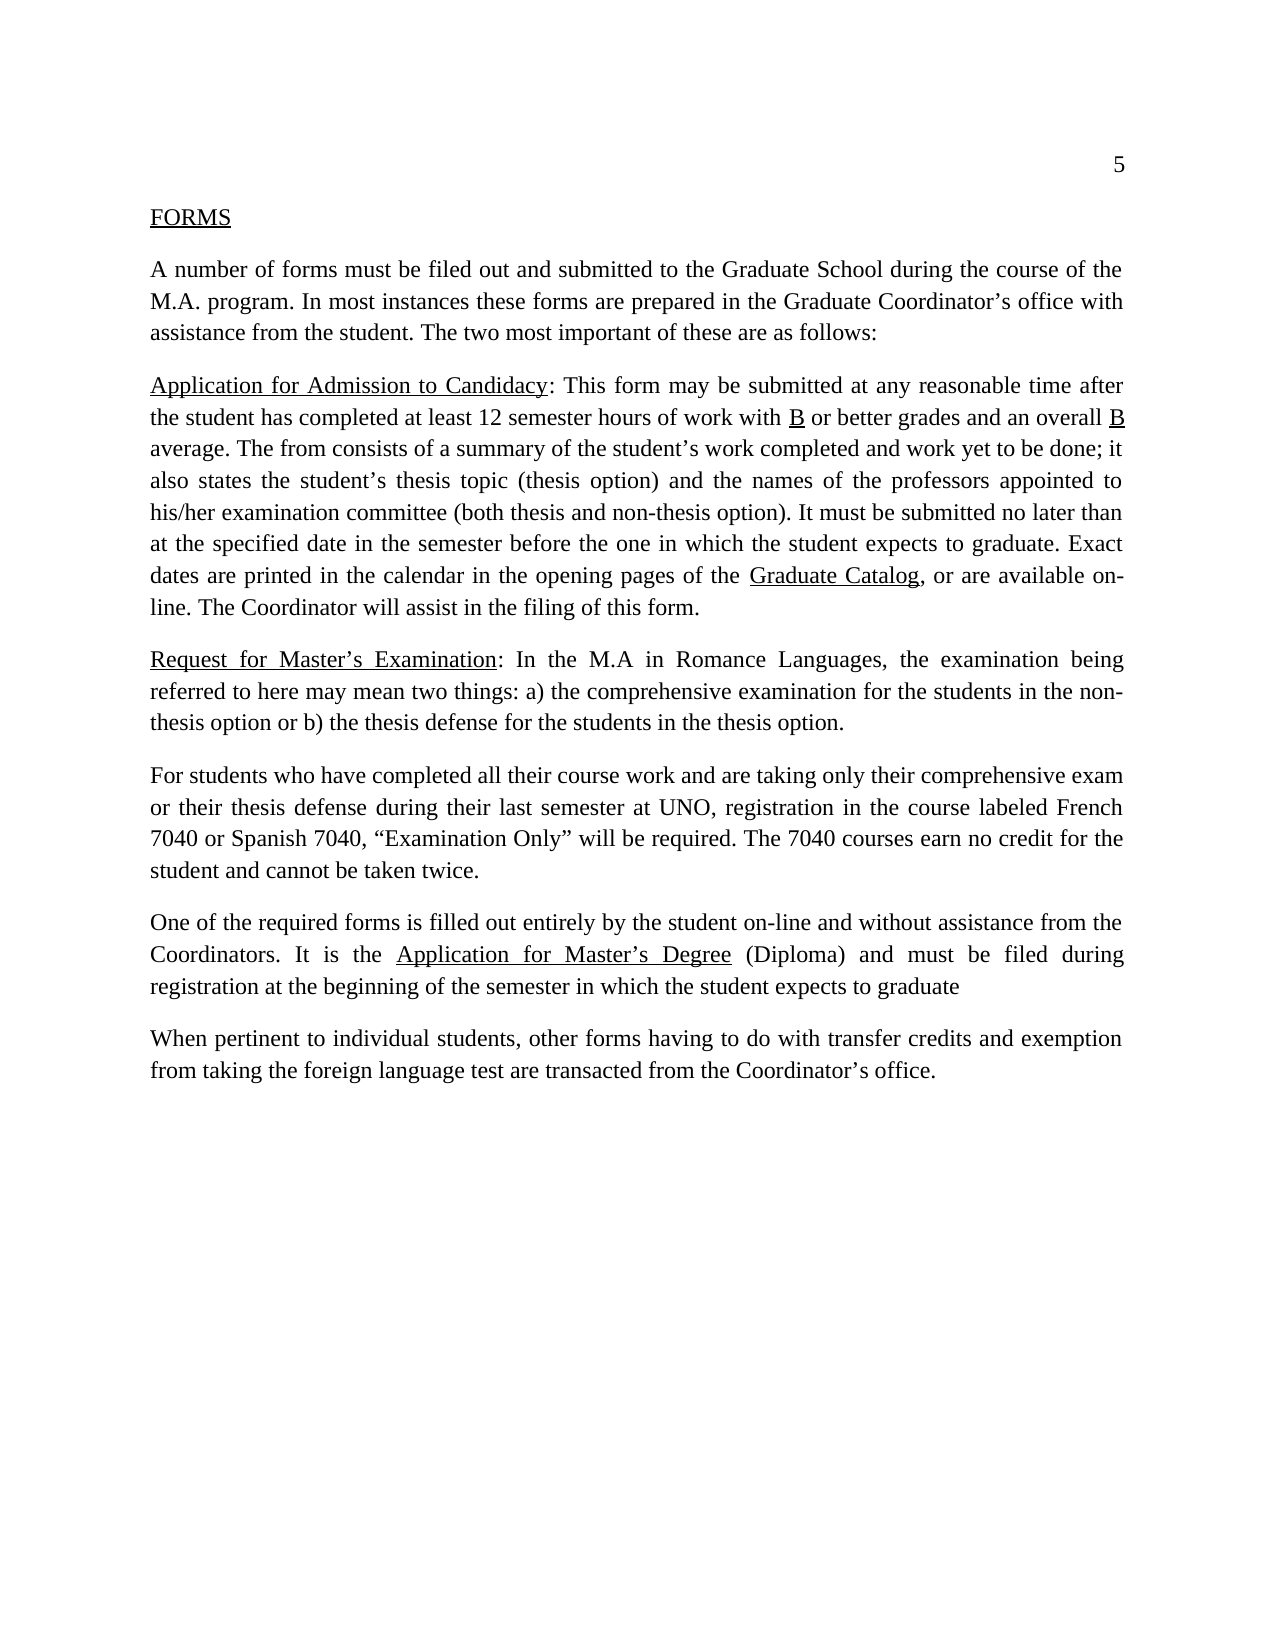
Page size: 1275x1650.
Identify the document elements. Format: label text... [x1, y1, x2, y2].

text Application for Admission to Candidacy: This form may be submitted at any reasonable time after the student has completed at least 12 semester hours of work with B or better grades and an overall B average. The from consists of a summary of the student’s work completed and work yet to be done; it also states the student’s thesis topic (thesis option) and the names of the professors appointed to his/her examination committee (both thesis and non-thesis option). It must be submitted no later than at the specified date in the semester before the one in which the student expects to graduate. Exact dates are printed in the calendar in the opening pages of the Graduate Catalog, or are available on-line. The Coordinator will assist in the filing of this form. [150, 371, 1125, 620]
text When pertinent to individual students, other forms having to do with transfer credits and exemption from taking the foreign language test are transacted from the Coordinator’s office. [150, 1024, 1125, 1083]
text For students who have completed all their course work and are taking only their comprehensive exam or their thesis defense during their last semester at UNO, registration in the course labeled French 7040 or Spanish 7040, “Examination Only” will be required. The 7040 courses earn no credit for the student and cannot be taken twice. [150, 761, 1125, 883]
text Request for Master’s Examination: In the M.A in Romance Languages, the examination being referred to here may mean two things: a) the comprehensive examination for the students in the non-thesis option or b) the thesis defense for the students in the thesis option. [150, 645, 1125, 736]
text 5 [150, 150, 1125, 178]
text One of the required forms is filled out entirely by the student on-line and without assistance from the Coordinators. It is the Application for Master’s Degree (Diploma) and must be filed during registration at the beginning of the semester in which the student expects to graduate [150, 908, 1125, 999]
text A number of forms must be filed out and submitted to the Graduate School during the course of the M.A. program. In most instances these forms are prepared in the Graduate Coordinator’s office with assistance from the student. The two most important of these are as follows: [150, 255, 1125, 346]
text FORMS [150, 202, 1125, 230]
